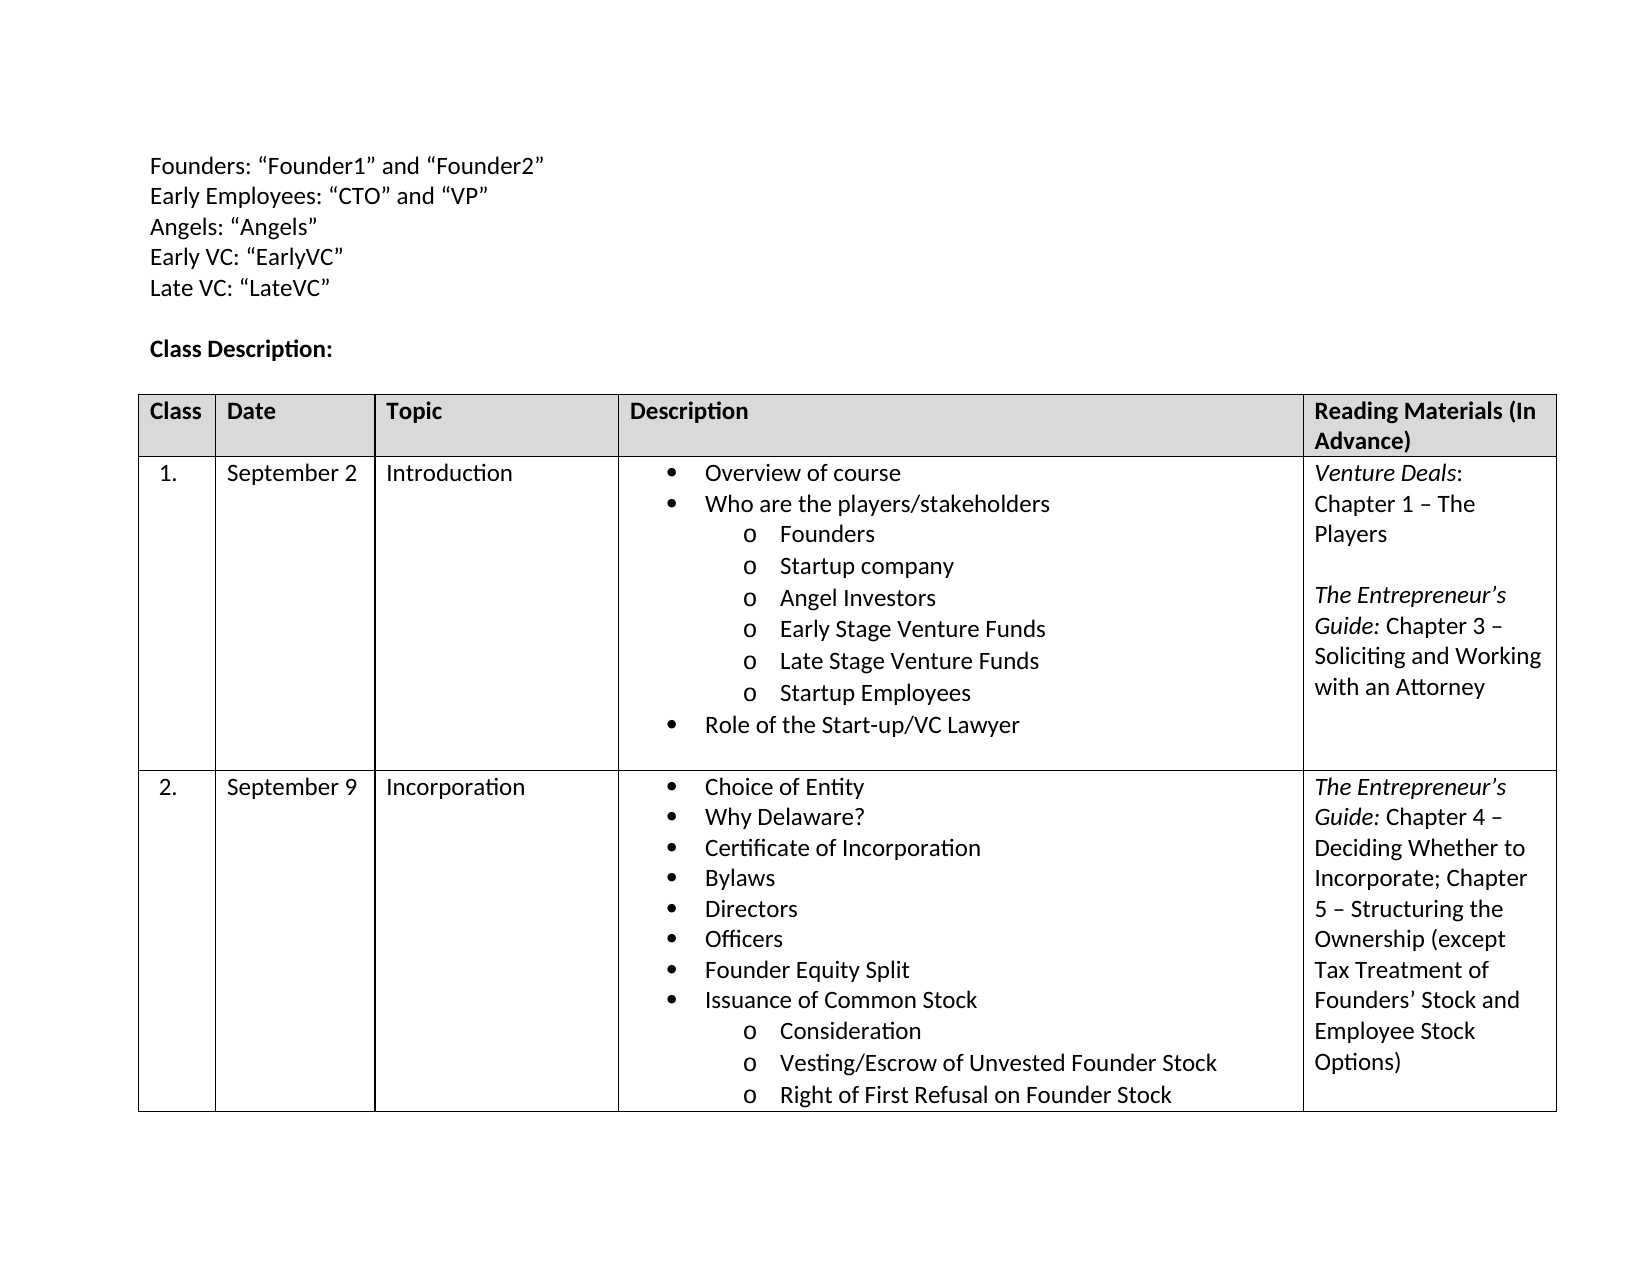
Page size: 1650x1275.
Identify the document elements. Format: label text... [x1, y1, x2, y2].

table_cell Overview of course Who are the players/stakeholders Founders Startup company Angel Investors Early Stage Venture Funds Late Stage Venture Funds Startup Employees Role of the Start-up/VC Lawyer [619, 457, 1303, 770]
table_cell [139, 771, 215, 1111]
text Early Employees: “CTO” and “VP” [150, 181, 1500, 211]
table_cell Venture Deals: Chapter 1 – The Players The Entrepreneur’s Guide: Chapter 3 – Soliciting and Working with an Attorney [1304, 457, 1556, 770]
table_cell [619, 771, 1303, 1111]
text Late VC: “LateVC” [150, 272, 1500, 303]
table_header Date [216, 395, 374, 456]
table_cell Incorporation [376, 771, 618, 1111]
table_cell Introduction [376, 457, 618, 770]
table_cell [1304, 771, 1556, 1111]
text Early VC: “EarlyVC” [150, 242, 1500, 272]
table_header Class [139, 395, 215, 456]
text Angels: “Angels” [150, 211, 1500, 242]
text Class Description: [150, 333, 1500, 364]
table_cell [139, 457, 215, 770]
table_cell September 2 [216, 457, 374, 770]
table_cell September 9 [216, 771, 374, 1111]
text Founders: “Founder1” and “Founder2” [150, 150, 1500, 181]
table_header Topic [376, 395, 618, 456]
table_header Reading Materials (In Advance) [1304, 395, 1556, 456]
table_header Description [619, 395, 1303, 456]
